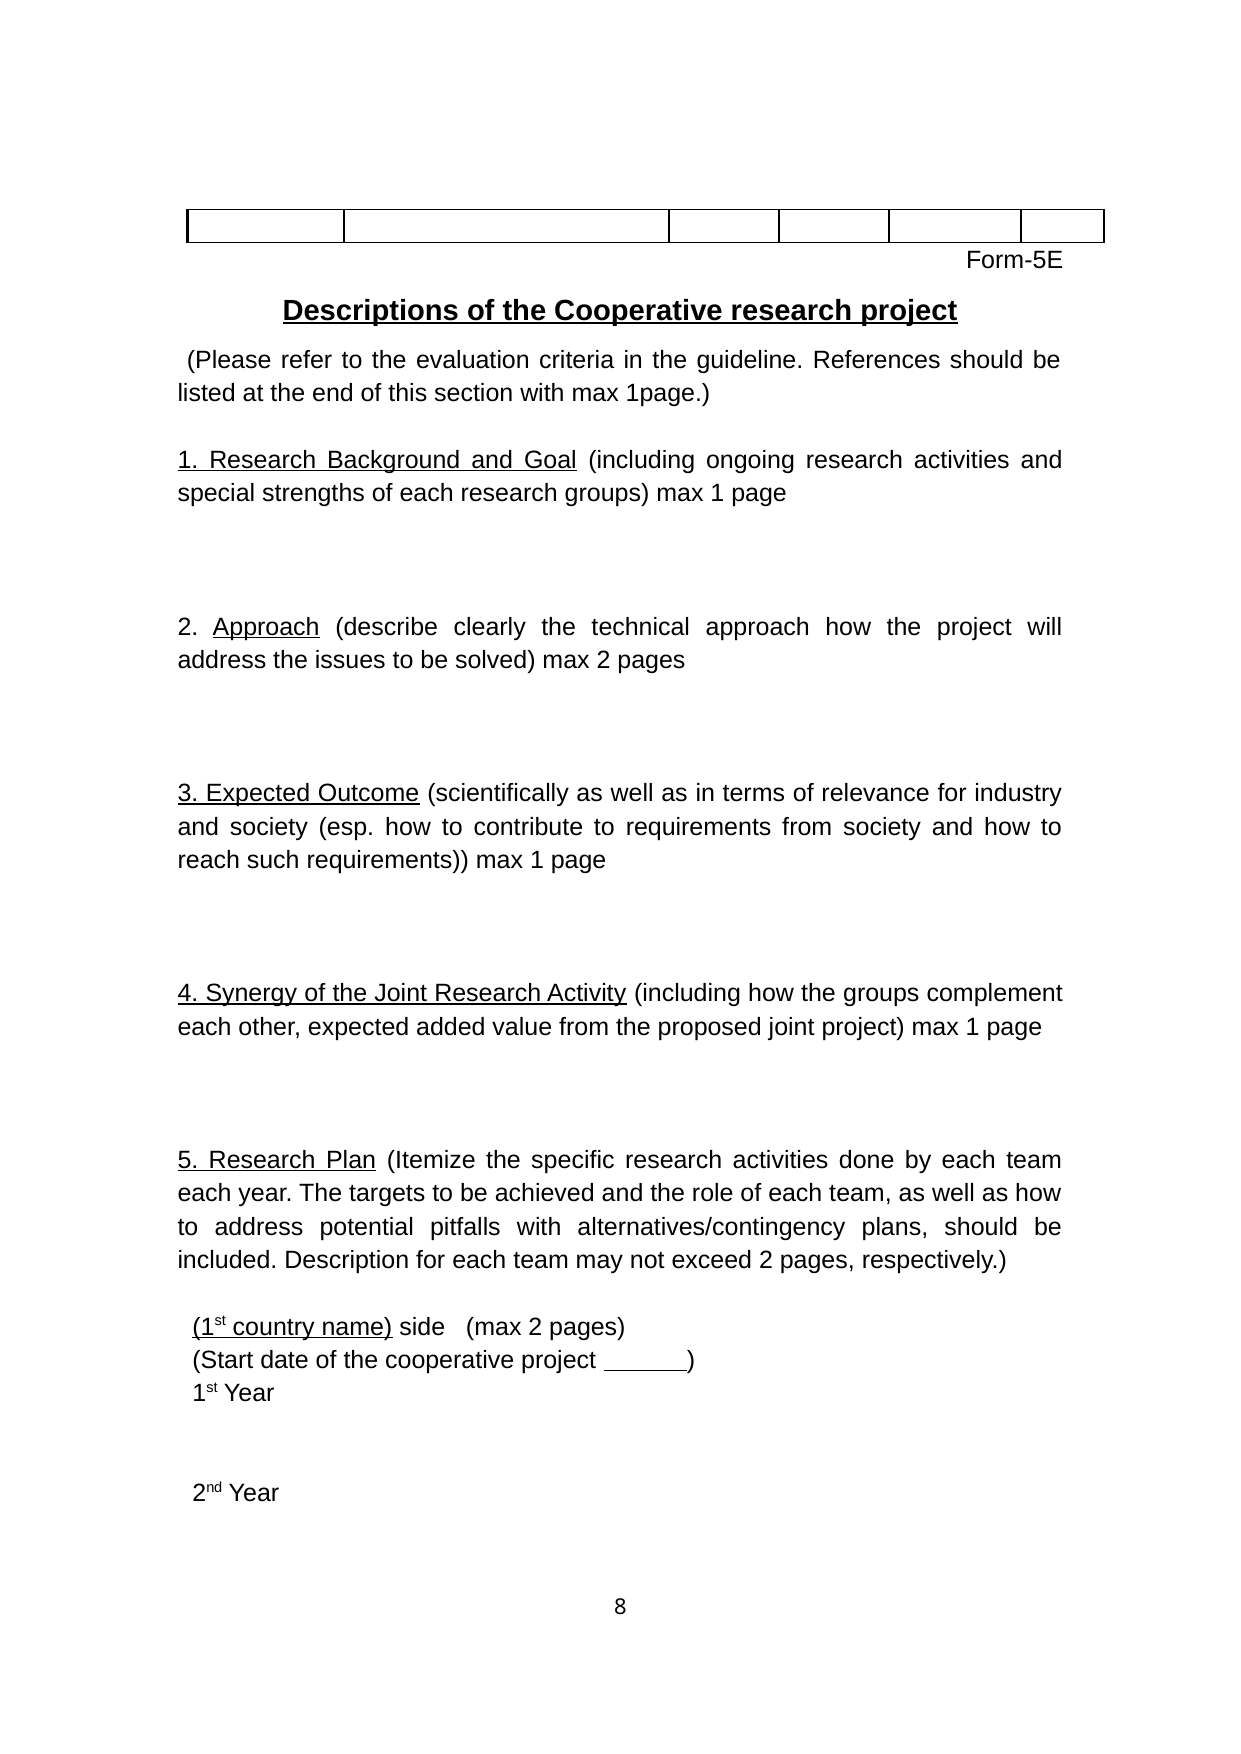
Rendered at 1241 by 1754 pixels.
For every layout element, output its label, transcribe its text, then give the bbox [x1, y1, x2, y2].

text 5. Research Plan (Itemize the specific research activities done by each team each year. The targets to be achieved and the role of each team, as well as how to address potential pitfalls with alternatives/contingency plans, should be included. Description for each team may not exceed 2 pages, respectively.) [177, 1143, 1063, 1276]
table_cell [189, 210, 343, 242]
table_cell [890, 210, 1020, 242]
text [177, 1343, 1063, 1376]
text 3. Expected Outcome (scientifically as well as in terms of relevance for industry and society (esp. how to contribute to requirements from society and how to reach such requirements)) max 1 page [177, 776, 1063, 876]
text 2nd Year [177, 1476, 1063, 1509]
table_cell [345, 210, 668, 242]
table_cell [670, 210, 778, 242]
text Descriptions of the Cooperative research project [177, 276, 1063, 343]
table_cell [1022, 210, 1103, 242]
text 4. Synergy of the Joint Research Activity (including how the groups complement each other, expected added value from the proposed joint project) max 1 page [177, 976, 1063, 1043]
text (Please refer to the evaluation criteria in the guideline. References should be listed at the end of this section with max 1page.) [177, 343, 1063, 409]
text Form-5E [177, 243, 1063, 276]
table_cell [780, 210, 888, 242]
text 2. Approach (describe clearly the technical approach how the project will address the issues to be solved) max 2 pages [177, 609, 1063, 676]
text (1st country name) side (max 2 pages) [177, 1309, 1063, 1343]
text 1st Year [177, 1376, 1063, 1409]
text 1. Research Background and Goal (including ongoing research activities and special strengths of each research groups) max 1 page [177, 443, 1063, 509]
